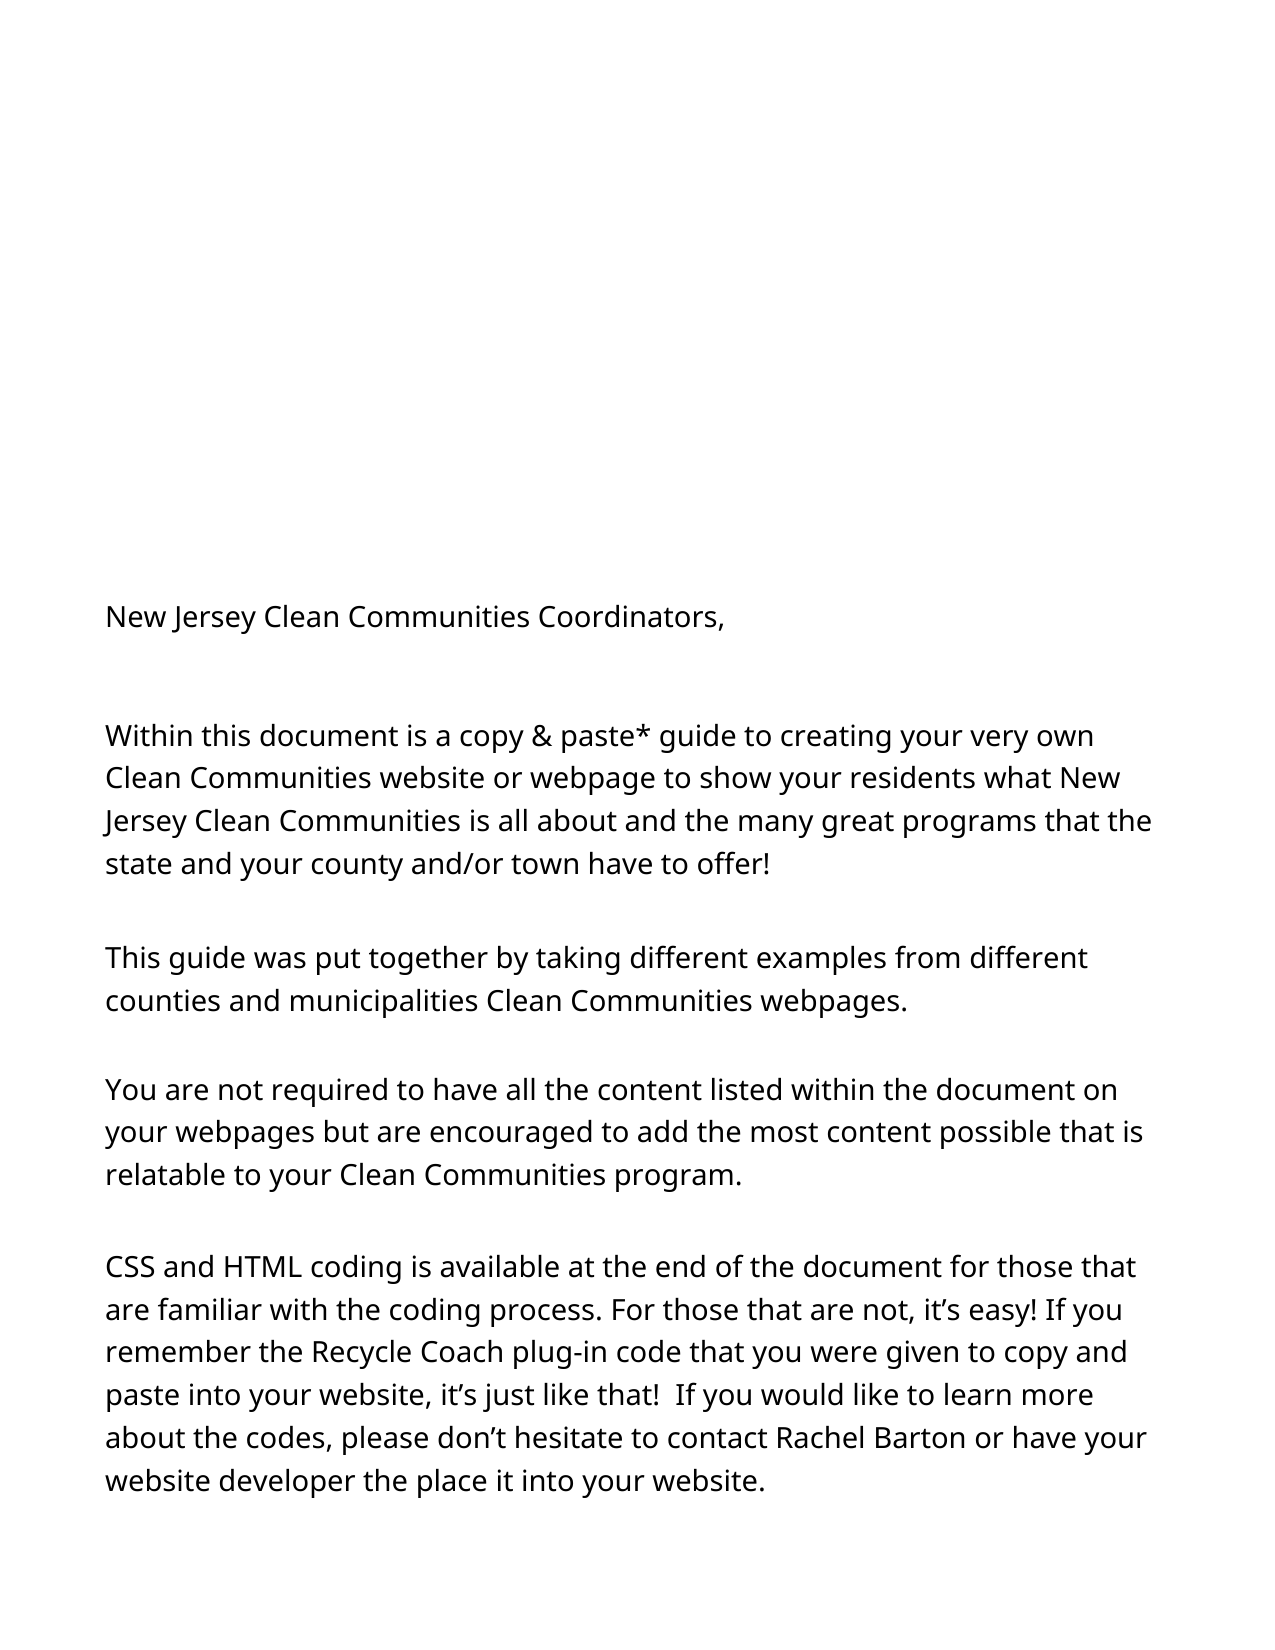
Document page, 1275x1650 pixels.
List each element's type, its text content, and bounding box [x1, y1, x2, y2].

text You are not required to have all the content listed within the document on your webpages but are encouraged to add the most content possible that is relatable to your Clean Communities program. [105, 1069, 1155, 1194]
text CSS and HTML coding is available at the end of the document for those that are familiar with the coding process. For those that are not, it’s easy! If you remember the Recycle Coach plug-in code that you were given to copy and paste into your website, it’s just like that! If you would like to learn more about the codes, please don’t hesitate to contact Rachel Barton or have your website developer the place it into your website. [105, 1246, 1155, 1500]
text This guide was put together by taking different examples from different counties and municipalities Clean Communities webpages. [105, 938, 1155, 1020]
text New Jersey Clean Communities Coordinators, [105, 596, 1155, 636]
text Within this document is a copy & paste* guide to creating your very own Clean Communities website or webpage to show your residents what New Jersey Clean Communities is all about and the many great programs that the state and your county and/or town have to offer! [105, 715, 1155, 883]
